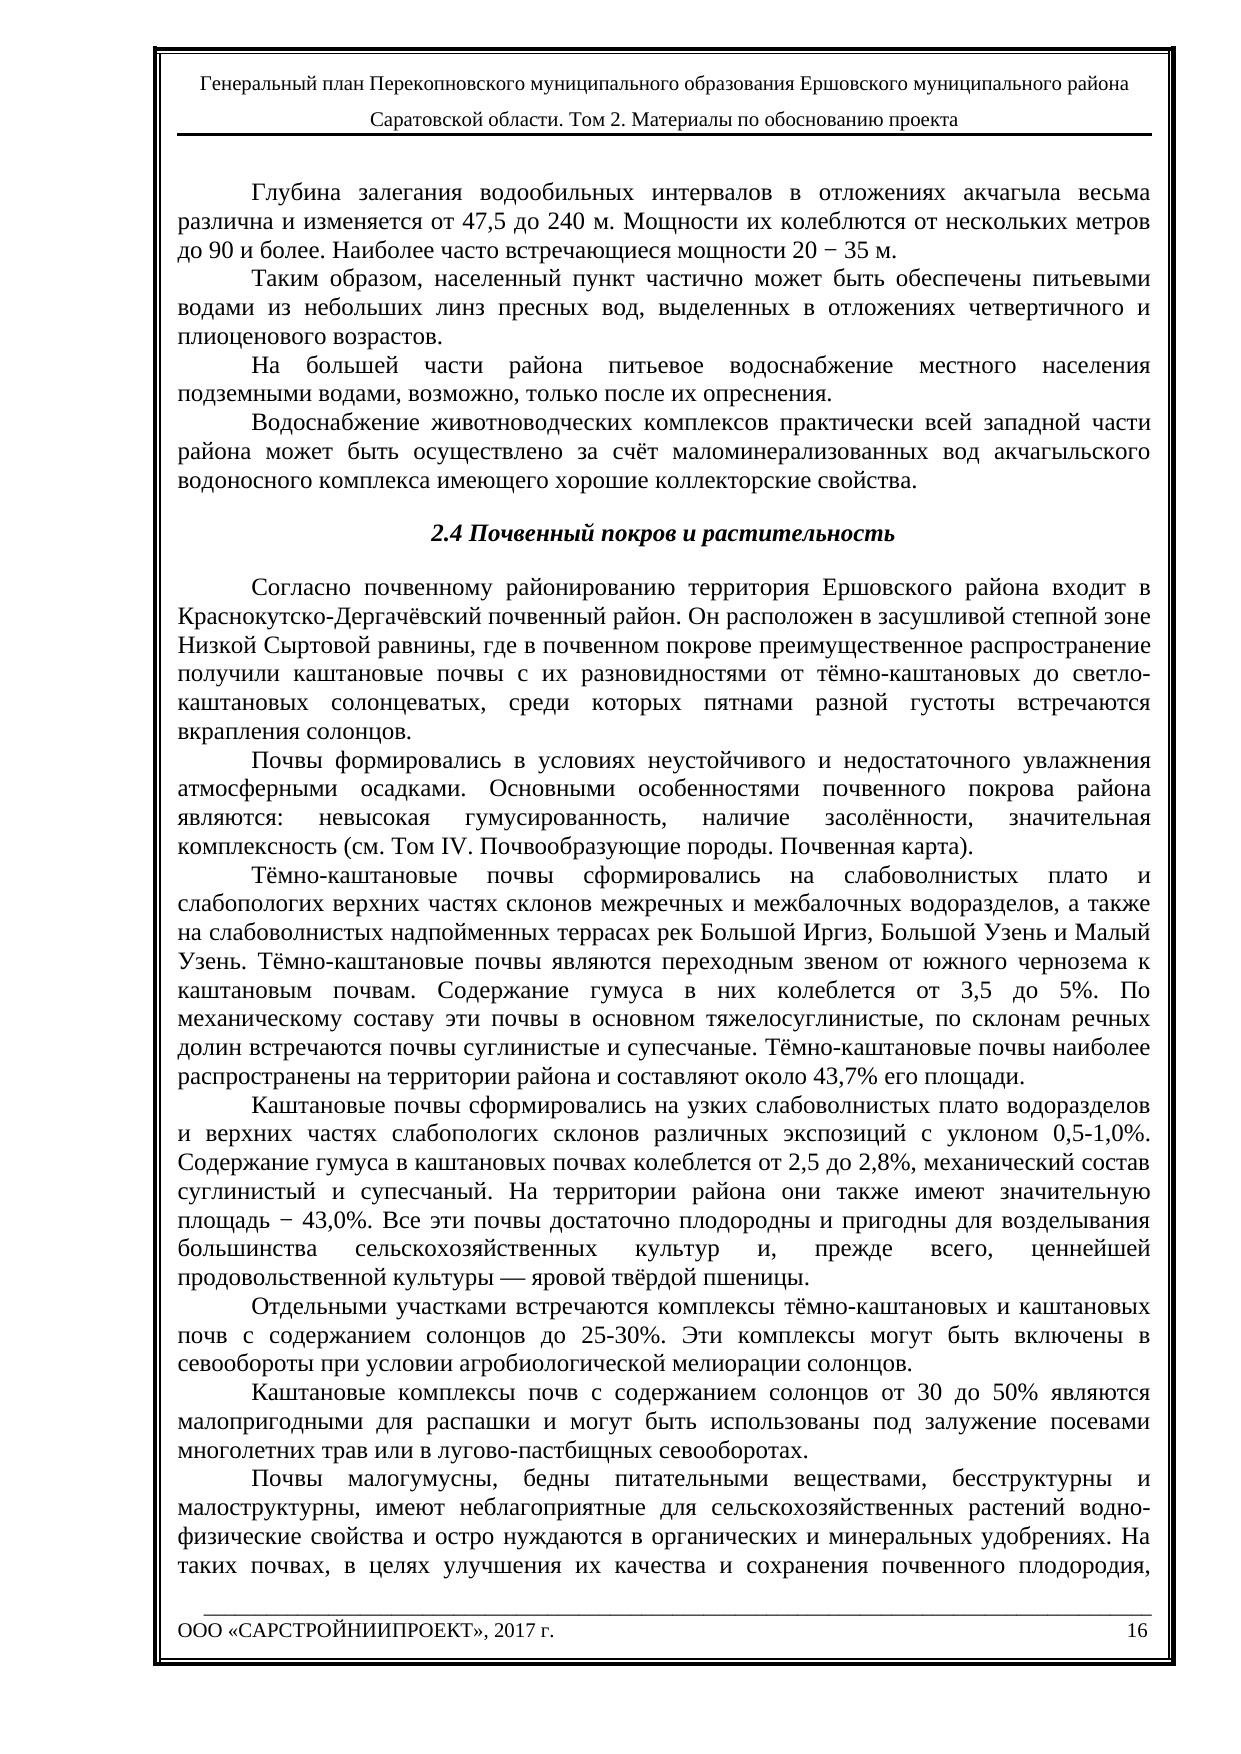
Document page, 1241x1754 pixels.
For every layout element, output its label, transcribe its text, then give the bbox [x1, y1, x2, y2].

text Каштановые почвы сформировались на узких слабоволнистых плато водоразделов и верхних частях слабопологих склонов различных экспозиций с уклоном 0,5-1,0%. Содержание гумуса в каштановых почвах колеблется от 2,5 до 2,8%, механический состав суглинистый и супесчаный. На территории района они также имеют значительную площадь − 43,0%. Все эти почвы достаточно плодородны и пригодны для возделывания большинства сельскохозяйственных культур и, прежде всего, ценнейшей продовольственной культуры — яровой твёрдой пшеницы. [177, 1090, 1152, 1291]
text Отдельными участками встречаются комплексы тёмно-каштановых и каштановых почв с содержанием солонцов до 25-30%. Эти комплексы могут быть включены в севообороты при условии агробиологической мелиорации солонцов. [177, 1291, 1152, 1377]
text Таким образом, населенный пункт частично может быть обеспечены питьевыми водами из небольших линз пресных вод, выделенных в отложениях четвертичного и плиоценового возрастов. [177, 263, 1152, 350]
text Почвы формировались в условиях неустойчивого и недостаточного увлажнения атмосферными осадками. Основными особенностями почвенного покрова района являются: невысокая гумусированность, наличие засолённости, значительная комплексность (см. Том IV. Почвообразующие породы. Почвенная карта). [177, 745, 1152, 860]
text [177, 1463, 1152, 1578]
text На большей части района питьевое водоснабжение местного населения подземными водами, возможно, только после их опреснения. [177, 350, 1152, 407]
subtitle 2.4 Почвенный покров и растительность [177, 518, 1152, 547]
text Каштановые комплексы почв с содержанием солонцов от 30 до 50% являются малопригодными для распашки и могут быть использованы под залужение посевами многолетних трав или в лугово-пастбищных севооборотах. [177, 1377, 1152, 1463]
text Водоснабжение животноводческих комплексов практически всей западной части района может быть осуществлено за счёт маломинерализованных вод акчагыльского водоносного комплекса имеющего хорошие коллекторские свойства. [177, 407, 1152, 493]
text Глубина залегания водообильных интервалов в отложениях акчагыла весьма различна и изменяется от 47,5 до 240 м. Мощности их колеблются от нескольких метров до 90 и более. Наиболее часто встречающиеся мощности 20 − 35 м. [177, 177, 1152, 263]
text Тёмно-каштановые почвы сформировались на слабоволнистых плато и слабопологих верхних частях склонов межречных и межбалочных водоразделов, а также на слабоволнистых надпойменных террасах рек Большой Иргиз, Большой Узень и Малый Узень. Тёмно-каштановые почвы являются переходным звеном от южного чернозема к каштановым почвам. Содержание гумуса в них колеблется от 3,5 до 5%. По механическому составу эти почвы в основном тяжелосуглинистые, по склонам речных долин встречаются почвы суглинистые и супесчаные. Тёмно-каштановые почвы наиболее распространены на территории района и составляют около 43,7% его площади. [177, 860, 1152, 1090]
text Согласно почвенному районированию территория Ершовского района входит в Краснокутско-Дергачёвский почвенный район. Он расположен в засушливой степной зоне Низкой Сыртовой равнины, где в почвенном покрове преимущественное распространение получили каштановые почвы с их разновидностями от тёмно-каштановых до светло-каштановых солонцеватых, среди которых пятнами разной густоты встречаются вкрапления солонцов. [177, 572, 1152, 745]
